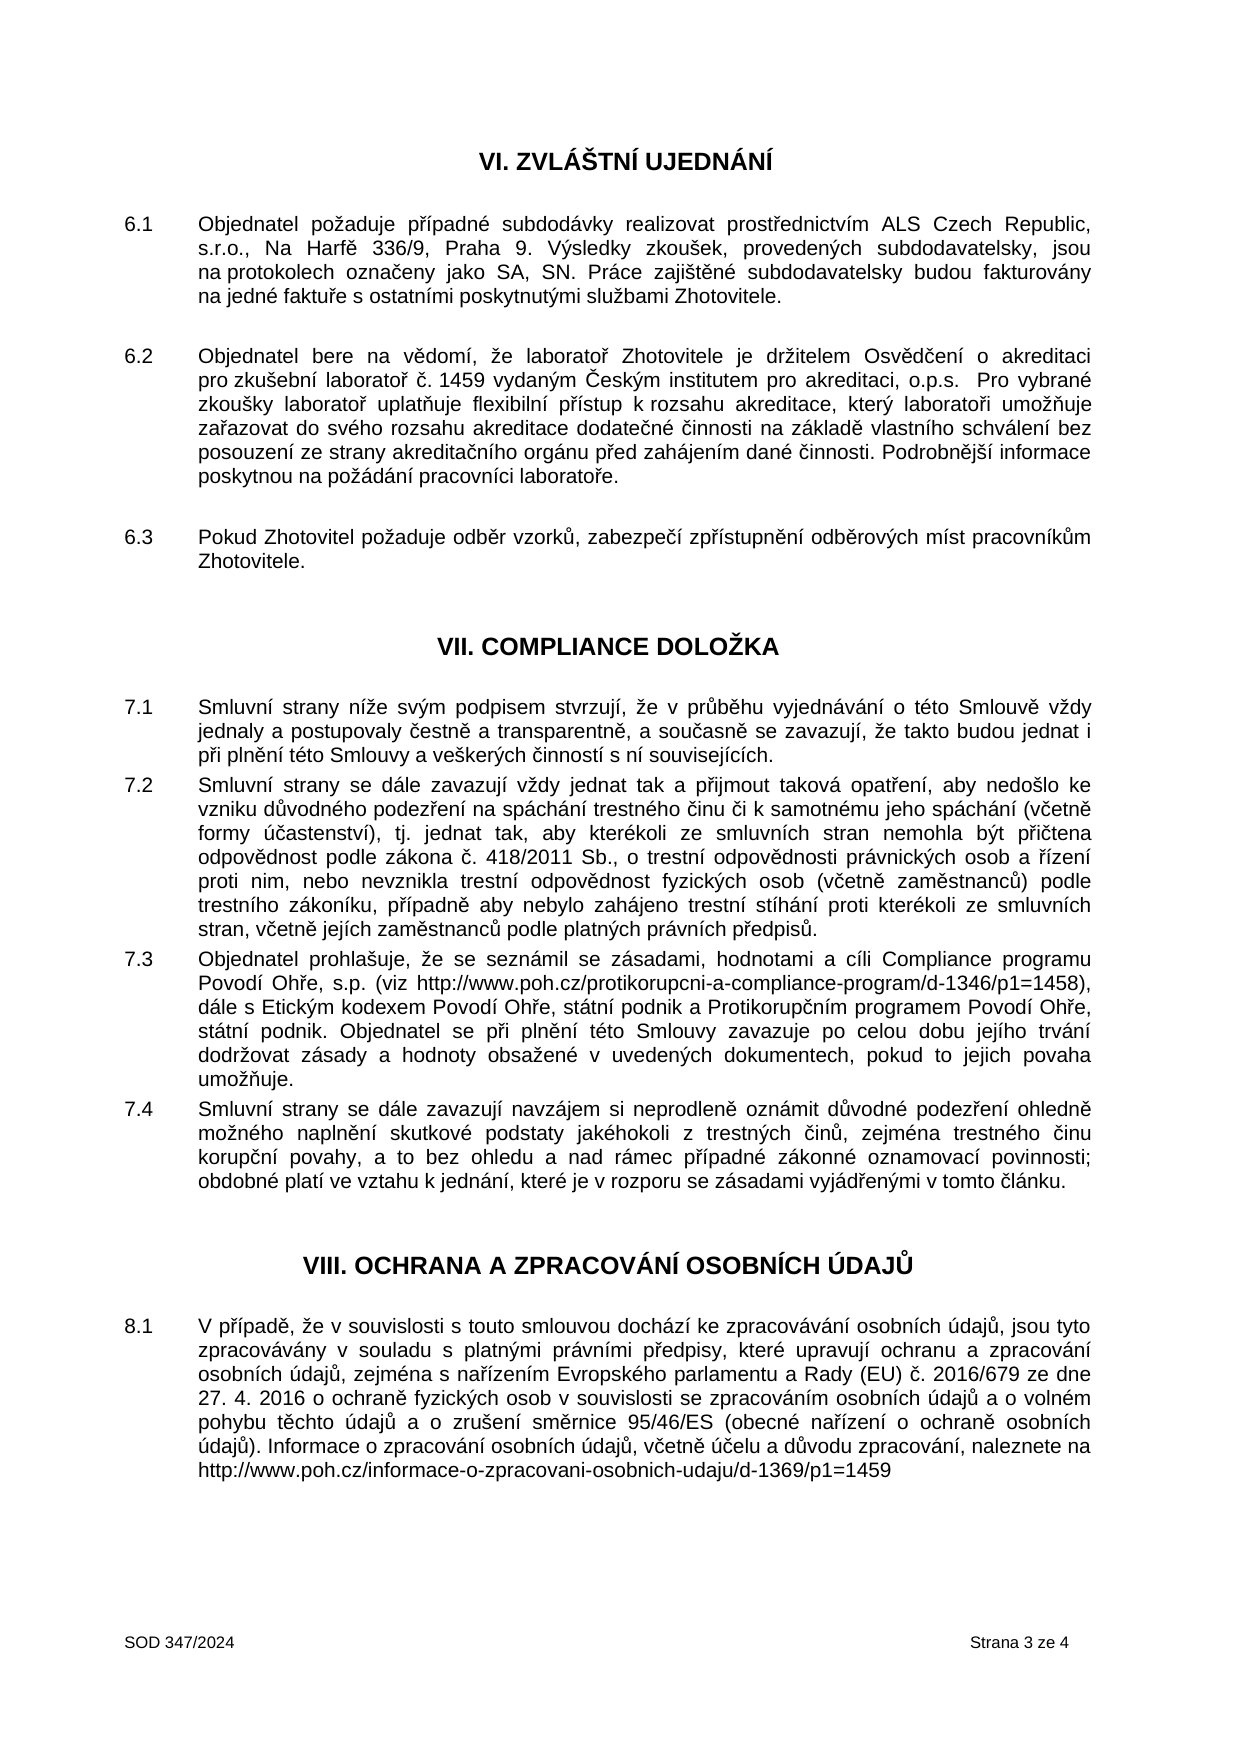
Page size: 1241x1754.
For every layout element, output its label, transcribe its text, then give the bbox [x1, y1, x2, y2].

text VIII. Ochrana a zpracování osobních údajů [124, 1251, 1092, 1279]
text VII. Compliance doložka [124, 631, 1092, 660]
text 7.3 Objednatel prohlašuje, že se seznámil se zásadami, hodnotami a cíli Compliance programu Povodí Ohře, s.p. (viz http://www.poh.cz/protikorupcni-a-compliance-program/d-1346/p1=1458), dále s Etickým kodexem Povodí Ohře, státní podnik a Protikorupčním programem Povodí Ohře, státní podnik. Objednatel se při plnění této Smlouvy zavazuje po celou dobu jejího trvání dodržovat zásady a hodnoty obsažené v uvedených dokumentech, pokud to jejich povaha umožňuje. [124, 947, 1092, 1091]
text 6.2 Objednatel bere na vědomí, že laboratoř Zhotovitele je držitelem Osvědčení o akreditaci pro zkušební laboratoř č. 1459 vydaným Českým institutem pro akreditaci, o.p.s. Pro vybrané zkoušky laboratoř uplatňuje flexibilní přístup k rozsahu akreditace, který laboratoři umožňuje zařazovat do svého rozsahu akreditace dodatečné činnosti na základě vlastního schválení bez posouzení ze strany akreditačního orgánu před zahájením dané činnosti. Podrobnější informace poskytnou na požádání pracovníci laboratoře. [124, 344, 1092, 488]
text VI. ZVLÁŠTNÍ UJEDNÁNÍ [124, 147, 1092, 176]
text 7.4 Smluvní strany se dále zavazují navzájem si neprodleně oznámit důvodné podezření ohledně možného naplnění skutkové podstaty jakéhokoli z trestných činů, zejména trestného činu korupční povahy, a to bez ohledu a nad rámec případné zákonné oznamovací povinnosti; obdobné platí ve vztahu k jednání, které je v rozporu se zásadami vyjádřenými v tomto článku. [124, 1097, 1092, 1193]
text 8.1 V případě, že v souvislosti s touto smlouvou dochází ke zpracovávání osobních údajů, jsou tyto zpracovávány v souladu s platnými právními předpisy, které upravují ochranu a zpracování osobních údajů, zejména s nařízením Evropského parlamentu a Rady (EU) č. 2016/679 ze dne 27. 4. 2016 o ochraně fyzických osob v souvislosti se zpracováním osobních údajů a o volném pohybu těchto údajů a o zrušení směrnice 95/46/ES (obecné nařízení o ochraně osobních údajů). Informace o zpracování osobních údajů, včetně účelu a důvodu zpracování, naleznete na http://www.poh.cz/informace-o-zpracovani-osobnich-udaju/d-1369/p1=1459 [124, 1314, 1092, 1482]
text 6.1 Objednatel požaduje případné subdodávky realizovat prostřednictvím ALS Czech Republic, s.r.o., Na Harfě 336/9, Praha 9. Výsledky zkoušek, provedených subdodavatelsky, jsou na protokolech označeny jako SA, SN. Práce zajištěné subdodavatelsky budou fakturovány na jedné faktuře s ostatními poskytnutými službami Zhotovitele. [124, 212, 1092, 308]
text 7.2 Smluvní strany se dále zavazují vždy jednat tak a přijmout taková opatření, aby nedošlo ke vzniku důvodného podezření na spáchání trestného činu či k samotnému jeho spáchání (včetně formy účastenství), tj. jednat tak, aby kterékoli ze smluvních stran nemohla být přičtena odpovědnost podle zákona č. 418/2011 Sb., o trestní odpovědnosti právnických osob a řízení proti nim, nebo nevznikla trestní odpovědnost fyzických osob (včetně zaměstnanců) podle trestního zákoníku, případně aby nebylo zahájeno trestní stíhání proti kterékoli ze smluvních stran, včetně jejích zaměstnanců podle platných právních předpisů. [124, 773, 1092, 941]
text 6.3 Pokud Zhotovitel požaduje odběr vzorků, zabezpečí zpřístupnění odběrových míst pracovníkům Zhotovitele. [124, 524, 1092, 572]
text 7.1 Smluvní strany níže svým podpisem stvrzují, že v průběhu vyjednávání o této Smlouvě vždy jednaly a postupovaly čestně a transparentně, a současně se zavazují, že takto budou jednat i při plnění této Smlouvy a veškerých činností s ní souvisejících. [124, 695, 1092, 767]
